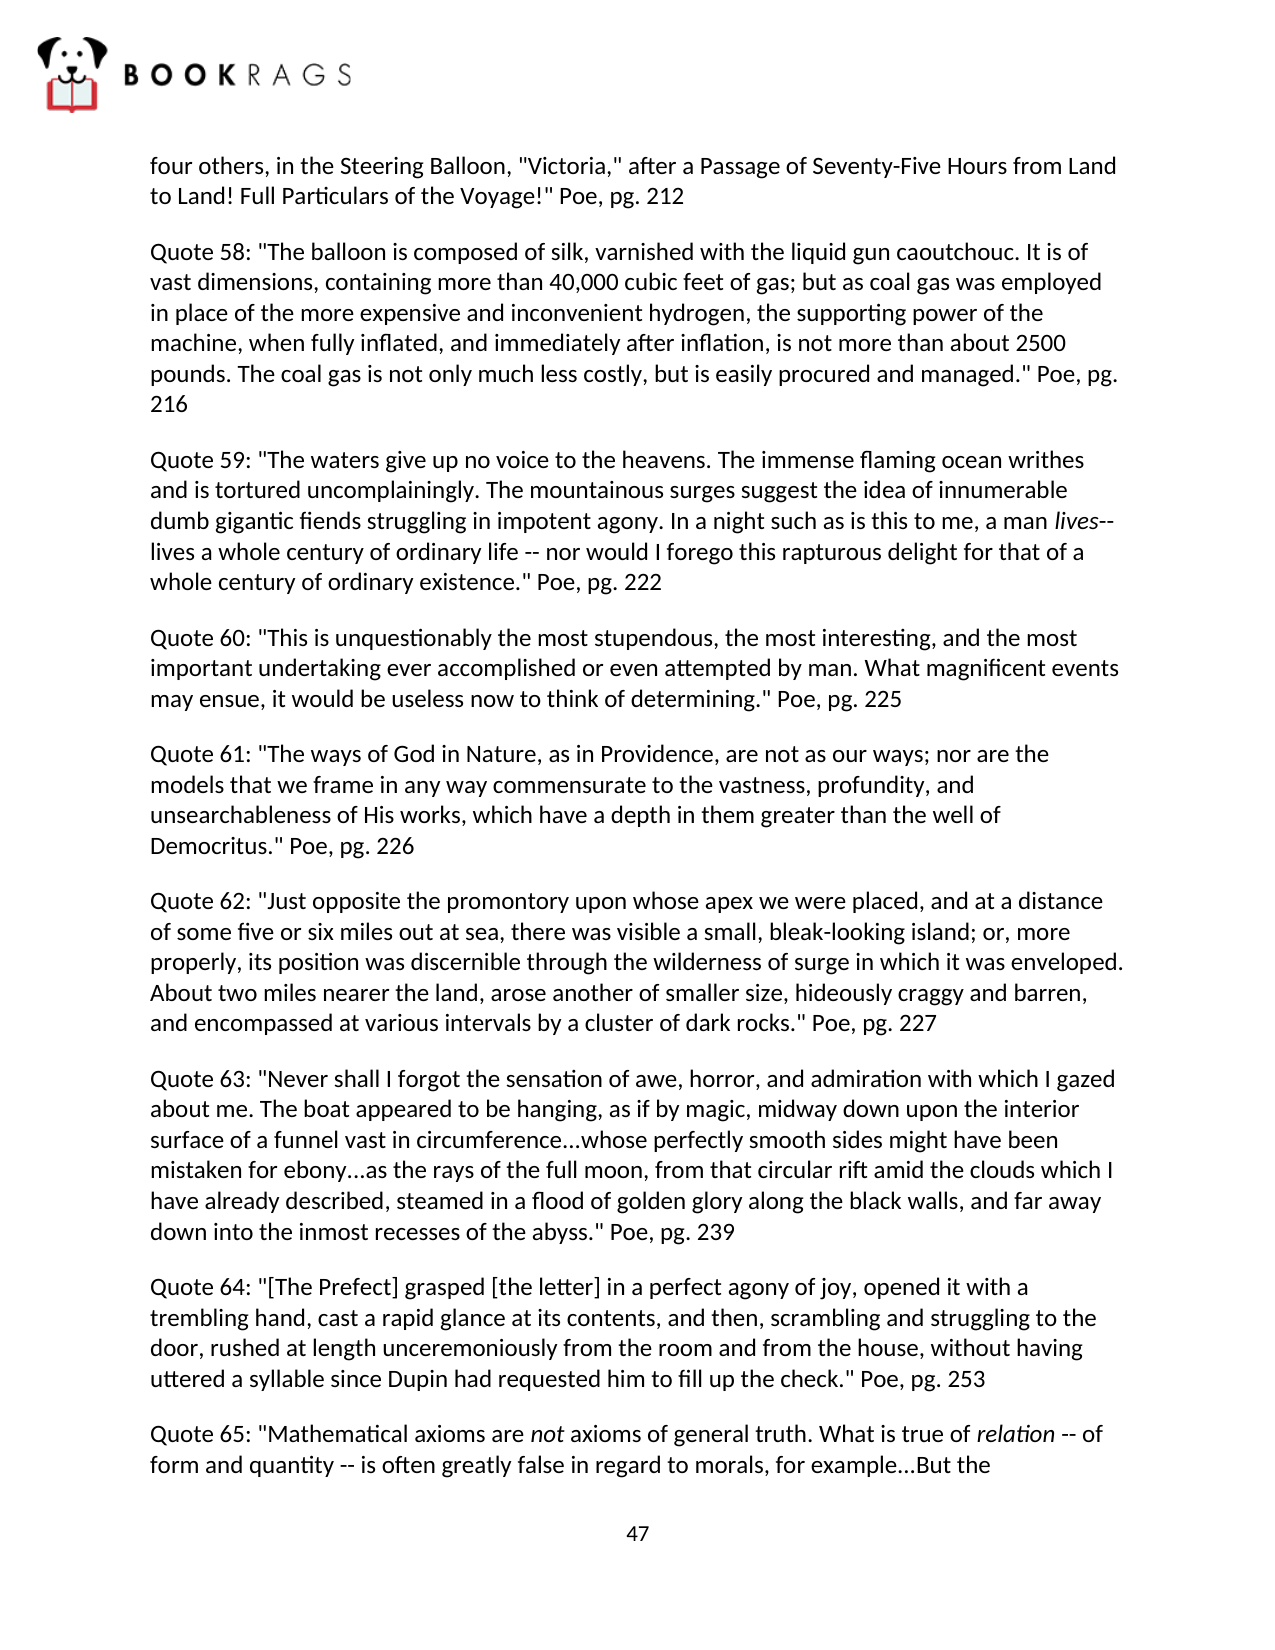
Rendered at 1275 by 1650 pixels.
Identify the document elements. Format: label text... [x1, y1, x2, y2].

picture [37, 37, 351, 113]
text Quote 59: "The waters give up no voice to the heavens. The immense flaming ocean writhes and is tortured uncomplainingly. The mountainous surges suggest the idea of innumerable dumb gigantic fiends struggling in impotent agony. In a night such as is this to me, a man lives--lives a whole century of ordinary life -- nor would I forego this rapturous delight for that of a whole century of ordinary existence." Poe, pg. 222 [150, 444, 1125, 597]
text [150, 1418, 1125, 1479]
text Quote 60: "This is unquestionably the most stupendous, the most interesting, and the most important undertaking ever accomplished or even attempted by man. What magnificent events may ensue, it would be useless now to think of determining." Poe, pg. 225 [150, 622, 1125, 713]
text Quote 58: "The balloon is composed of silk, varnished with the liquid gun caoutchouc. It is of vast dimensions, containing more than 40,000 cubic feet of gas; but as coal gas was employed in place of the more expensive and inconvenient hydrogen, the supporting power of the machine, when fully inflated, and immediately after inflation, is not more than about 2500 pounds. The coal gas is not only much less costly, but is easily procured and managed." Poe, pg. 216 [150, 236, 1125, 419]
text Quote 62: "Just opposite the promontory upon whose apex we were placed, and at a distance of some five or six miles out at sea, there was visible a small, bleak-looking island; or, more properly, its position was discernible through the wilderness of surge in which it was enveloped. About two miles nearer the land, arose another of smaller size, hideously craggy and barren, and encompassed at various intervals by a cluster of dark rocks." Poe, pg. 227 [150, 885, 1125, 1038]
text Quote 61: "The ways of God in Nature, as in Providence, are not as our ways; nor are the models that we frame in any way commensurate to the vastness, profundity, and unsearchableness of His works, which have a depth in them greater than the well of Democritus." Poe, pg. 226 [150, 738, 1125, 860]
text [150, 150, 1125, 211]
text Quote 64: "[The Prefect] grasped [the letter] in a perfect agony of joy, opened it with a trembling hand, cast a rapid glance at its contents, and then, scrambling and struggling to the door, rushed at length unceremoniously from the room and from the house, without having uttered a syllable since Dupin had requested him to fill up the check." Poe, pg. 253 [150, 1271, 1125, 1393]
text Quote 63: "Never shall I forgot the sensation of awe, horror, and admiration with which I gazed about me. The boat appeared to be hanging, as if by magic, midway down upon the interior surface of a funnel vast in circumference...whose perfectly smooth sides might have been mistaken for ebony...as the rays of the full moon, from that circular rift amid the clouds which I have already described, steamed in a flood of golden glory along the black walls, and far away down into the inmost recesses of the abyss." Poe, pg. 239 [150, 1063, 1125, 1246]
